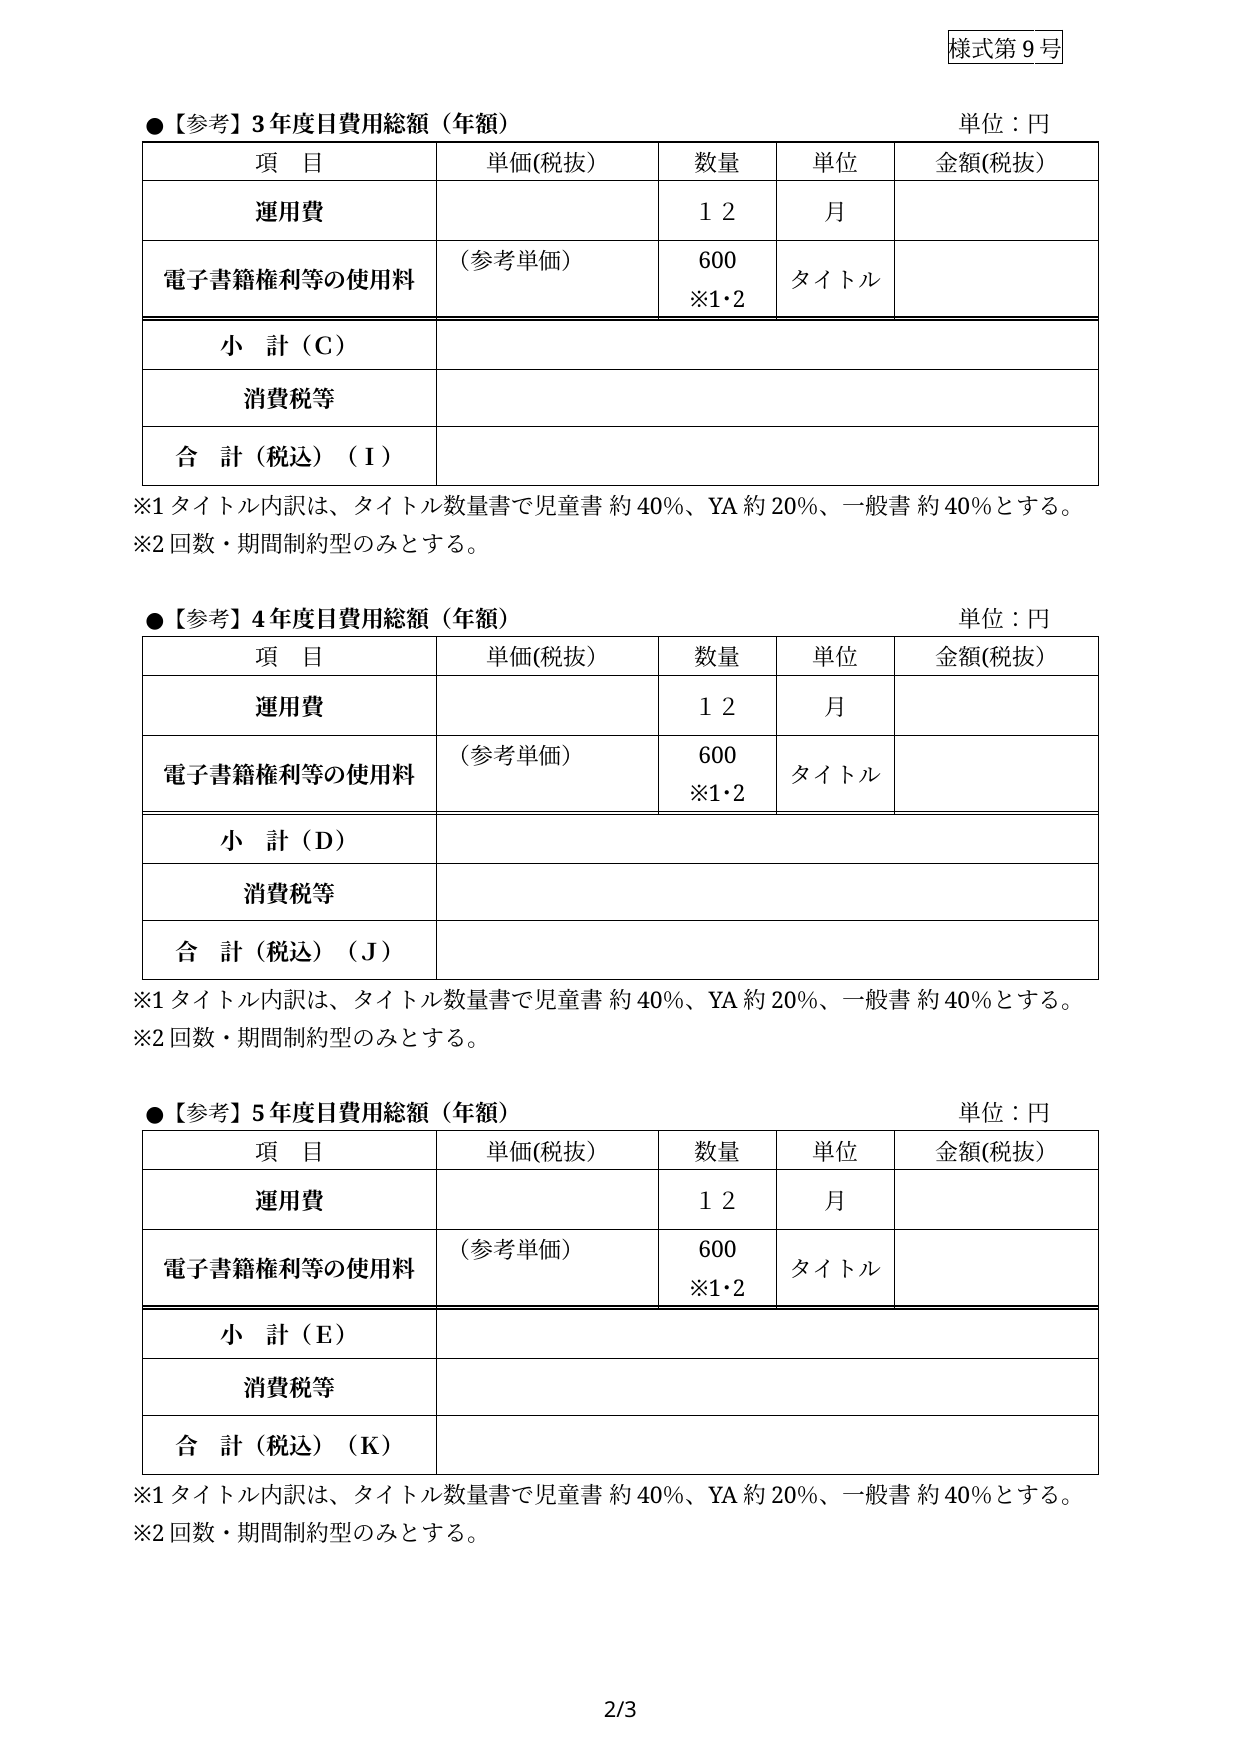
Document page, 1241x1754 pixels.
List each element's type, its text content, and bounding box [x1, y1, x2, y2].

table_cell 電子書籍権利等の使用料 [143, 241, 436, 316]
table_cell [895, 241, 1098, 316]
table_cell （参考単価） [437, 736, 658, 811]
table_cell [437, 815, 1098, 863]
text ※1タイトル内訳は、タイトル数量書で児童書 約40％、YA 約20％、一般書 約40％とする。 [133, 980, 1107, 1018]
table_cell （参考単価） [437, 241, 658, 316]
table_cell 合 計（税込）（Ｋ） [143, 1416, 436, 1474]
table_cell 運用費 [143, 1170, 436, 1229]
table_header 項 目 [143, 1131, 436, 1169]
table_cell 合 計（税込）（Ｊ） [143, 921, 436, 979]
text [133, 1475, 1107, 1512]
text ●【参考】4年度目費用総額（年額） 単位：円 [145, 598, 1063, 636]
table_header 金額(税抜） [895, 1131, 1098, 1169]
table_cell 600 ※1･2 [659, 241, 776, 316]
table_cell [437, 427, 1098, 485]
table_header 単位 [777, 1131, 894, 1169]
table_cell 600 ※1･2 [659, 1230, 776, 1305]
table_header 項 目 [143, 637, 436, 674]
table_header 単価(税抜） [437, 637, 658, 674]
table_cell [437, 676, 658, 734]
table_header 金額(税抜） [895, 143, 1098, 180]
table_cell タイトル [777, 1230, 894, 1305]
table_cell 小 計（Ｃ） [143, 321, 436, 369]
table_cell [437, 1310, 1098, 1358]
table_cell 小 計（Ｄ） [143, 815, 436, 863]
table_cell 600 ※1･2 [659, 736, 776, 811]
table_cell １２ [659, 1170, 776, 1229]
table_header 金額(税抜） [895, 637, 1098, 674]
table_cell [437, 921, 1098, 979]
table_cell 消費税等 [143, 1359, 436, 1414]
text ※2回数・期間制約型のみとする。 [133, 523, 1063, 561]
table_cell [895, 1230, 1098, 1305]
text ※1タイトル内訳は、タイトル数量書で児童書 約40％、YA 約20％、一般書 約40％とする。 [133, 486, 1107, 523]
table_cell [437, 1359, 1098, 1414]
table_header 単価(税抜） [437, 1131, 658, 1169]
table_header 単位 [777, 143, 894, 180]
text ※2回数・期間制約型のみとする。 [133, 1512, 1063, 1550]
table_cell [437, 181, 658, 240]
table_cell 月 [777, 1170, 894, 1229]
table_cell [895, 1170, 1098, 1229]
text ●【参考】5年度目費用総額（年額） 単位：円 [145, 1093, 1063, 1130]
table_header 単位 [777, 637, 894, 674]
table_cell タイトル [777, 241, 894, 316]
table_header 数量 [659, 1131, 776, 1169]
table_header 項 目 [143, 143, 436, 180]
table_cell １２ [659, 181, 776, 240]
table_cell 月 [777, 181, 894, 240]
table_cell [437, 321, 1098, 369]
text ●【参考】3年度目費用総額（年額） 単位：円 [145, 104, 1063, 141]
table_cell 電子書籍権利等の使用料 [143, 736, 436, 811]
table_cell 消費税等 [143, 864, 436, 920]
table_cell [895, 736, 1098, 811]
table_cell [895, 676, 1098, 734]
table_cell [437, 1416, 1098, 1474]
table_cell １２ [659, 676, 776, 734]
table_cell 合 計（税込）（Ｉ） [143, 427, 436, 485]
table_cell 運用費 [143, 181, 436, 240]
table_cell [895, 181, 1098, 240]
table_cell （参考単価） [437, 1230, 658, 1305]
table_cell タイトル [777, 736, 894, 811]
table_cell [437, 370, 1098, 426]
table_cell 小 計（Ｅ） [143, 1310, 436, 1358]
table_cell [437, 864, 1098, 920]
table_header 数量 [659, 637, 776, 674]
table_cell 電子書籍権利等の使用料 [143, 1230, 436, 1305]
table_cell 月 [777, 676, 894, 734]
table_cell [437, 1170, 658, 1229]
table_cell 運用費 [143, 676, 436, 734]
table_header 単価(税抜） [437, 143, 658, 180]
text ※2回数・期間制約型のみとする。 [133, 1018, 1063, 1055]
table_header 数量 [659, 143, 776, 180]
table_cell 消費税等 [143, 370, 436, 426]
